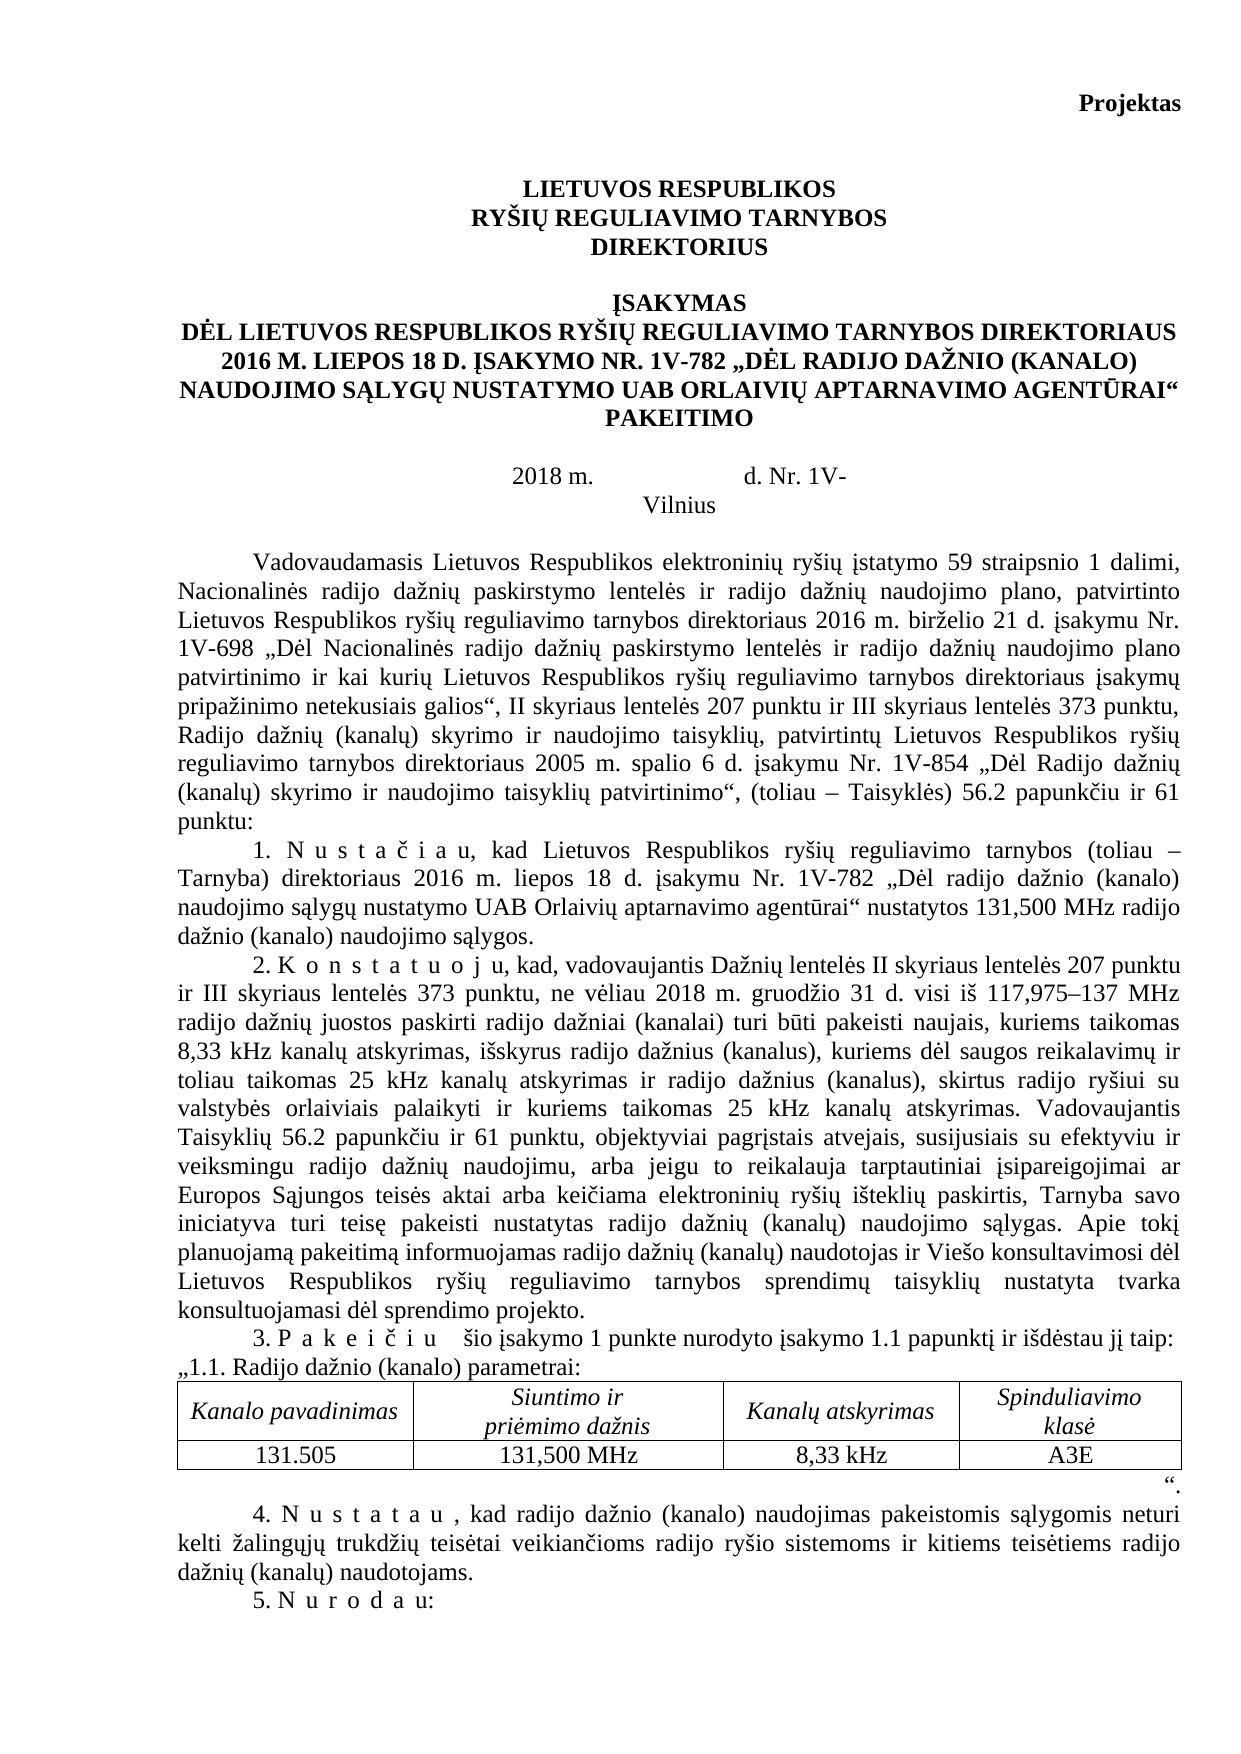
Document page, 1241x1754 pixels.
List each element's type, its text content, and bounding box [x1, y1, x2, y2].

text 2018 m. d. Nr. 1V- [177, 461, 1181, 490]
text 2. Konstatuoju, kad, vadovaujantis Dažnių lentelės II skyriaus lentelės 207 punktu ir III skyriaus lentelės 373 punktu, ne vėliau 2018 m. gruodžio 31 d. visi iš 117,975–137 MHz radijo dažnių juostos paskirti radijo dažniai (kanalai) turi būti pakeisti naujais, kuriems taikomas 8,33 kHz kanalų atskyrimas, išskyrus radijo dažnius (kanalus), kuriems dėl saugos reikalavimų ir toliau taikomas 25 kHz kanalų atskyrimas ir radijo dažnius (kanalus), skirtus radijo ryšiui su valstybės orlaiviais palaikyti ir kuriems taikomas 25 kHz kanalų atskyrimas. Vadovaujantis Taisyklių 56.2 papunkčiu ir 61 punktu, objektyviai pagrįstais atvejais, susijusiais su efektyviu ir veiksmingu radijo dažnių naudojimu, arba jeigu to reikalauja tarptautiniai įsipareigojimai ar Europos Sąjungos teisės aktai arba keičiama elektroninių ryšių išteklių paskirtis, Tarnyba savo iniciatyva turi teisę pakeisti nustatytas radijo dažnių (kanalų) naudojimo sąlygas. Apie tokį planuojamą pakeitimą informuojamas radijo dažnių (kanalų) naudotojas ir Viešo konsultavimosi dėl Lietuvos Respublikos ryšių reguliavimo tarnybos sprendimų taisyklių nustatyta tvarka konsultuojamasi dėl sprendimo projekto. [177, 950, 1181, 1323]
table_header Kanalų atskyrimas [724, 1382, 959, 1439]
text DĖL LIETUVOS RESPUBLIKOS RYŠIŲ REGULIAVIMO TARNYBOS DIREKTORIAUS [177, 317, 1181, 346]
table_cell 131.505 [178, 1441, 413, 1469]
table_header Spinduliavimo klasė [960, 1382, 1181, 1439]
table_header Siuntimo ir priėmimo dažnis [414, 1382, 723, 1439]
text Vilnius [177, 490, 1181, 518]
table_header Kanalo pavadinimas [178, 1382, 413, 1439]
text 3. Pakeičiu šio įsakymo 1 punkte nurodyto įsakymo 1.1 papunktį ir išdėstau jį taip: [177, 1323, 1181, 1352]
text 1. Nustačiau, kad Lietuvos Respublikos ryšių reguliavimo tarnybos (toliau – Tarnyba) direktoriaus 2016 m. liepos 18 d. įsakymu Nr. 1V-782 „Dėl radijo dažnio (kanalo) naudojimo sąlygų nustatymo UAB Orlaivių aptarnavimo agentūrai“ nustatytos 131,500 MHz radijo dažnio (kanalo) naudojimo sąlygos. [177, 835, 1181, 950]
text 4. Nustatau, kad radijo dažnio (kanalo) naudojimas pakeistomis sąlygomis neturi kelti žalingųjų trukdžių teisėtai veikiančioms radijo ryšio sistemoms ir kitiems teisėtiems radijo dažnių (kanalų) naudotojams. [177, 1499, 1181, 1585]
text “. [177, 1470, 1181, 1499]
text 5. Nurodau: [177, 1585, 1181, 1614]
text „1.1. Radijo dažnio (kanalo) parametrai: [177, 1352, 1181, 1381]
text Vadovaudamasis Lietuvos Respublikos elektroninių ryšių įstatymo 59 straipsnio 1 dalimi, Nacionalinės radijo dažnių paskirstymo lentelės ir radijo dažnių naudojimo plano, patvirtinto Lietuvos Respublikos ryšių reguliavimo tarnybos direktoriaus 2016 m. birželio 21 d. įsakymu Nr. 1V-698 „Dėl Nacionalinės radijo dažnių paskirstymo lentelės ir radijo dažnių naudojimo plano patvirtinimo ir kai kurių Lietuvos Respublikos ryšių reguliavimo tarnybos direktoriaus įsakymų pripažinimo netekusiais galios“, II skyriaus lentelės 207 punktu ir III skyriaus lentelės 373 punktu, Radijo dažnių (kanalų) skyrimo ir naudojimo taisyklių, patvirtintų Lietuvos Respublikos ryšių reguliavimo tarnybos direktoriaus 2005 m. spalio 6 d. įsakymu Nr. 1V-854 „Dėl Radijo dažnių (kanalų) skyrimo ir naudojimo taisyklių patvirtinimo“, (toliau – Taisyklės) 56.2 papunkčiu ir 61 punktu: [177, 547, 1181, 835]
title ĮSAKYMAS [177, 288, 1181, 317]
table_cell A3E [960, 1441, 1181, 1469]
table_cell 131,500 MHz [414, 1441, 723, 1469]
table_cell 8,33 kHz [724, 1441, 959, 1469]
text 2016 M. LIEPOS 18 D. ĮSAKYMO NR. 1V-782 „DĖL RADIJO DAŽNIO (KANALO) NAUDOJIMO SĄLYGŲ NUSTATYMO UAB ORLAIVIŲ APTARNAVIMO AGENTŪRAI“ PAKEITIMO [177, 346, 1181, 432]
